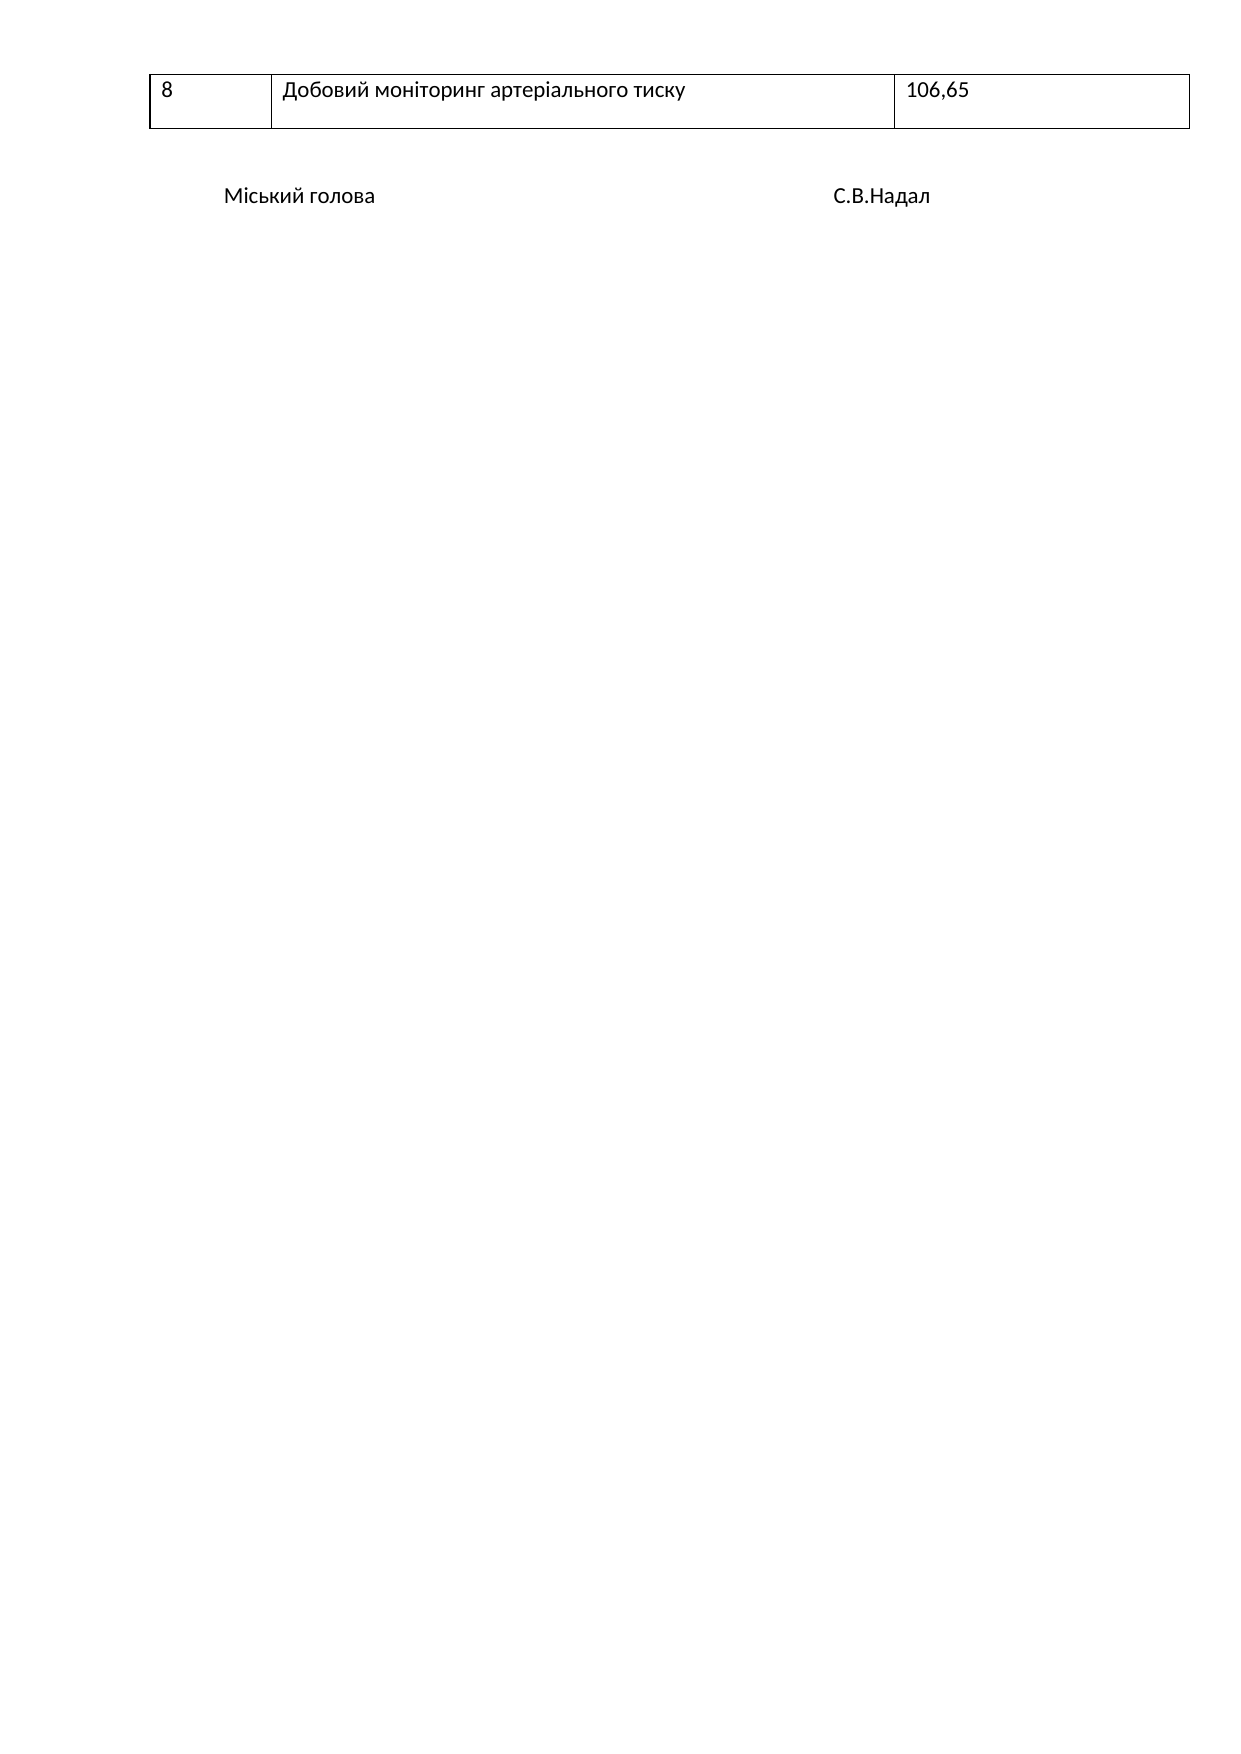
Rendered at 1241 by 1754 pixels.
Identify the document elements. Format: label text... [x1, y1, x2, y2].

text Міський голова С.В.Надал [150, 182, 1162, 210]
table_cell 106,65 [895, 75, 1189, 128]
table_cell Добовий моніторинг артеріального тиску [272, 75, 894, 128]
table_cell 8 [151, 75, 271, 128]
